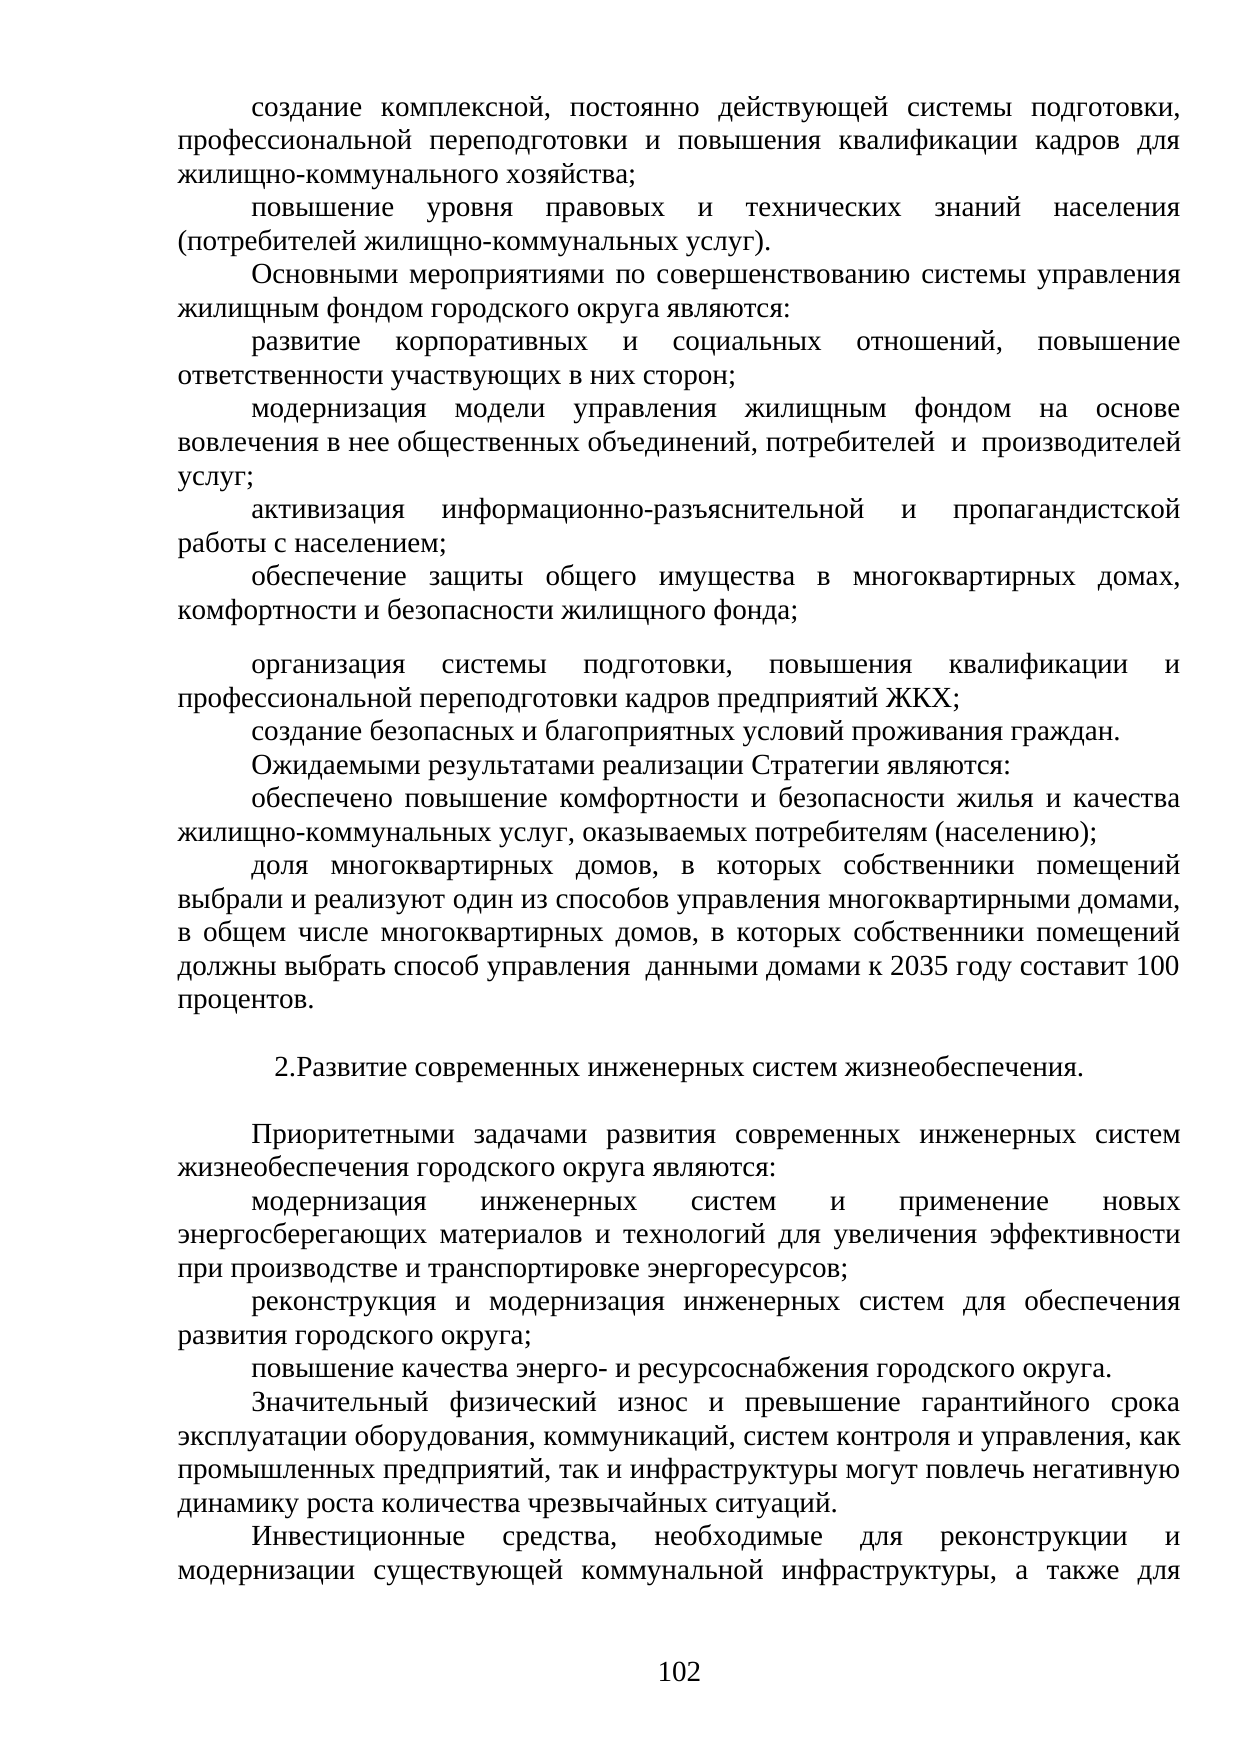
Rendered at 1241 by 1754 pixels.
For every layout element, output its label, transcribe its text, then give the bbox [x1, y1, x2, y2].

text реконструкция и модернизация инженерных систем для обеспечения развития городского округа; [177, 1283, 1181, 1351]
text доля многоквартирных домов, в которых собственники помещений выбрали и реализуют один из способов управления многоквартирными домами, в общем числе многоквартирных домов, в которых собственники помещений должны выбрать способ управления данными домами к 2035 году составит 100 процентов. [177, 847, 1181, 1015]
text повышение уровня правовых и технических знаний населения (потребителей жилищно-коммунальных услуг). [177, 189, 1181, 256]
list 2.Развитие современных инженерных систем жизнеобеспечения. [177, 1049, 1181, 1082]
text обеспечение защиты общего имущества в многоквартирных домах, комфортности и безопасности жилищного фонда; [177, 558, 1181, 625]
text создание комплексной, постоянно действующей системы подготовки, профессиональной переподготовки и повышения квалификации кадров для жилищно-коммунального хозяйства; [177, 89, 1181, 189]
text активизация информационно-разъяснительной и пропагандистской работы с населением; [177, 491, 1181, 558]
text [177, 1518, 1181, 1585]
text повышение качества энерго- и ресурсоснабжения городского округа. [177, 1351, 1181, 1384]
text Приоритетными задачами развития современных инженерных систем жизнеобеспечения городского округа являются: [177, 1116, 1181, 1183]
text Основными мероприятиями по совершенствованию системы управления жилищным фондом городского округа являются: [177, 256, 1181, 323]
text развитие корпоративных и социальных отношений, повышение ответственности участвующих в них сторон; [177, 323, 1181, 391]
text модернизация инженерных систем и применение новых энергосберегающих материалов и технологий для увеличения эффективности при производстве и транспортировке энергоресурсов; [177, 1183, 1181, 1283]
text создание безопасных и благоприятных условий проживания граждан. [177, 713, 1181, 747]
text организация системы подготовки, повышения квалификации и профессиональной переподготовки кадров предприятий ЖКХ; [177, 646, 1181, 713]
text Ожидаемыми результатами реализации Стратегии являются: [177, 747, 1181, 780]
text обеспечено повышение комфортности и безопасности жилья и качества жилищно-коммунальных услуг, оказываемых потребителям (населению); [177, 780, 1181, 847]
text Значительный физический износ и превышение гарантийного срока эксплуатации оборудования, коммуникаций, систем контроля и управления, как промышленных предприятий, так и инфраструктуры могут повлечь негативную динамику роста количества чрезвычайных ситуаций. [177, 1384, 1181, 1518]
text модернизация модели управления жилищным фондом на основе вовлечения в нее общественных объединений, потребителей и производителей услуг; [177, 391, 1181, 491]
